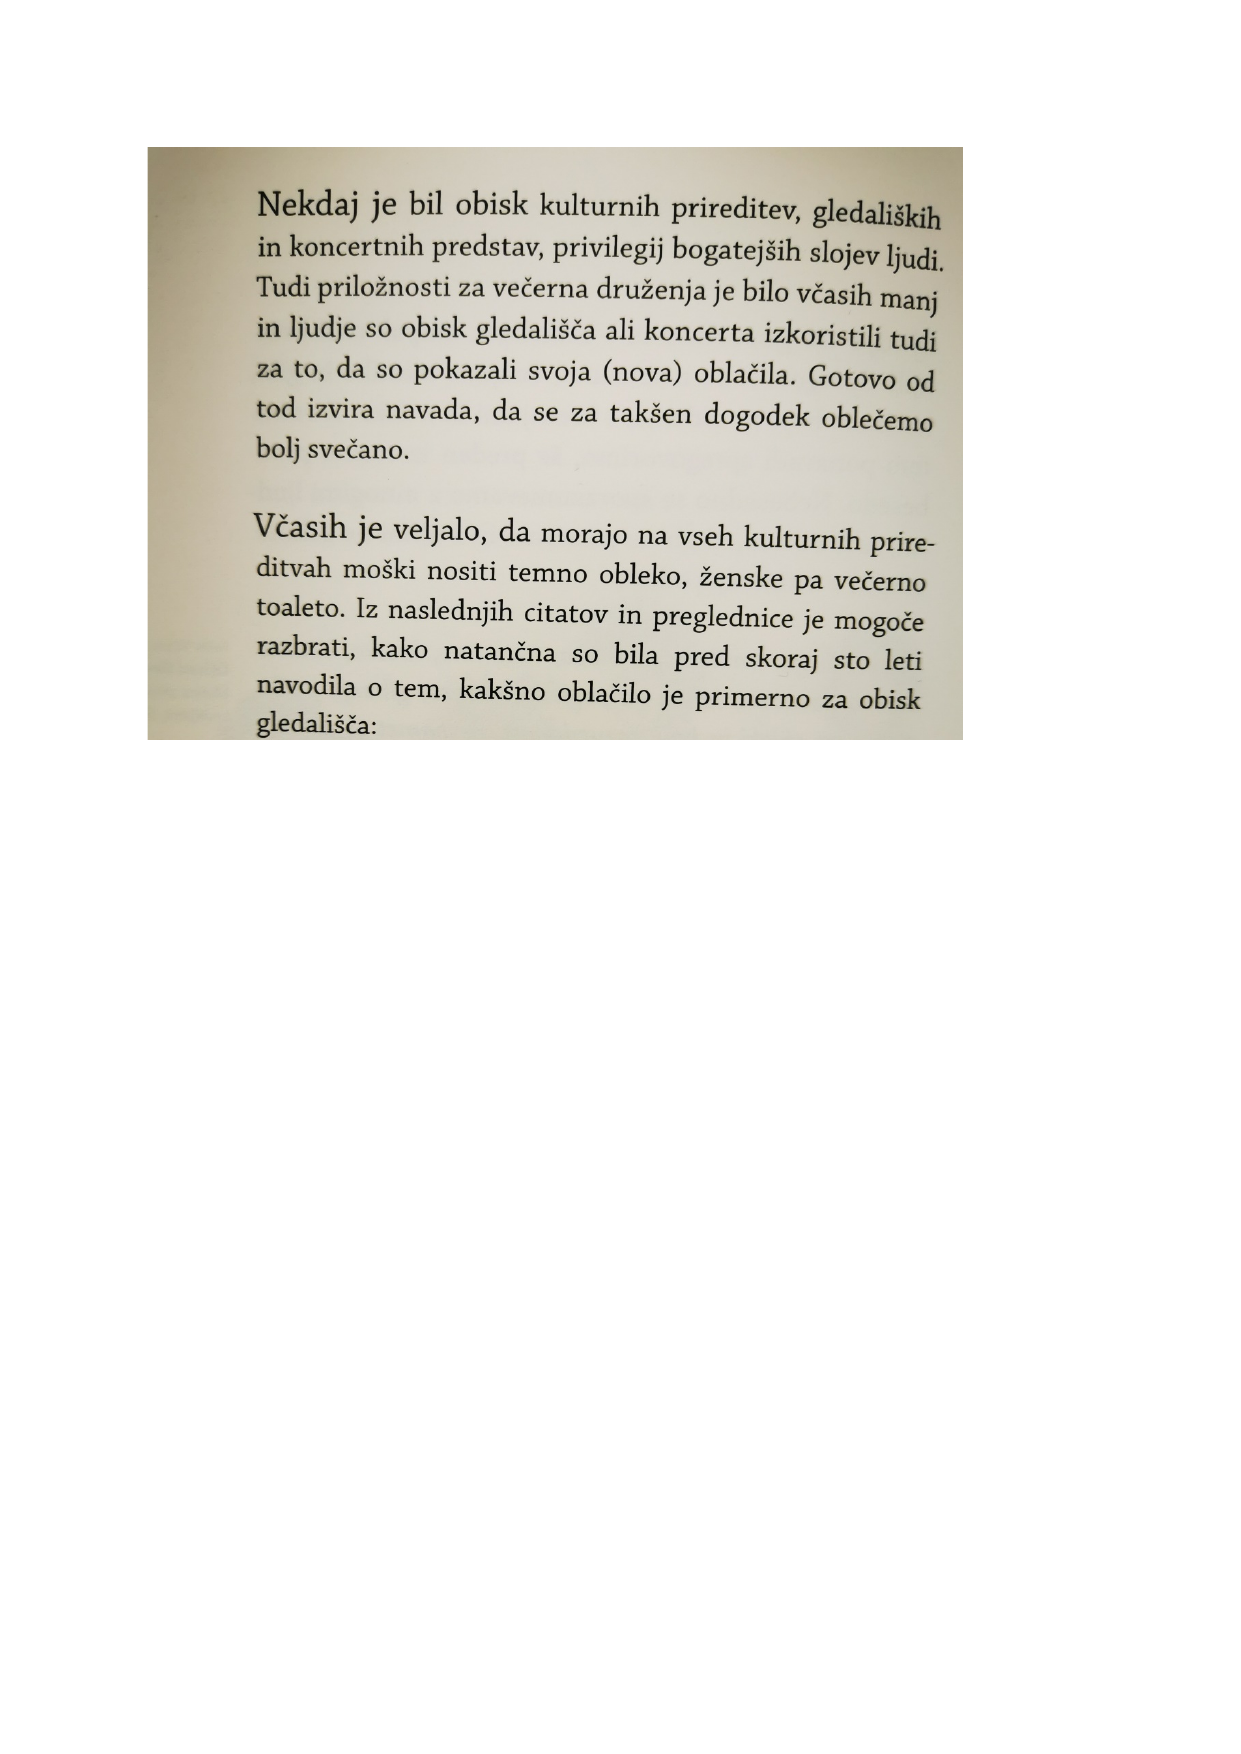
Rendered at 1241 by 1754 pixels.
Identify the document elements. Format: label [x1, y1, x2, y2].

picture [147, 147, 963, 740]
